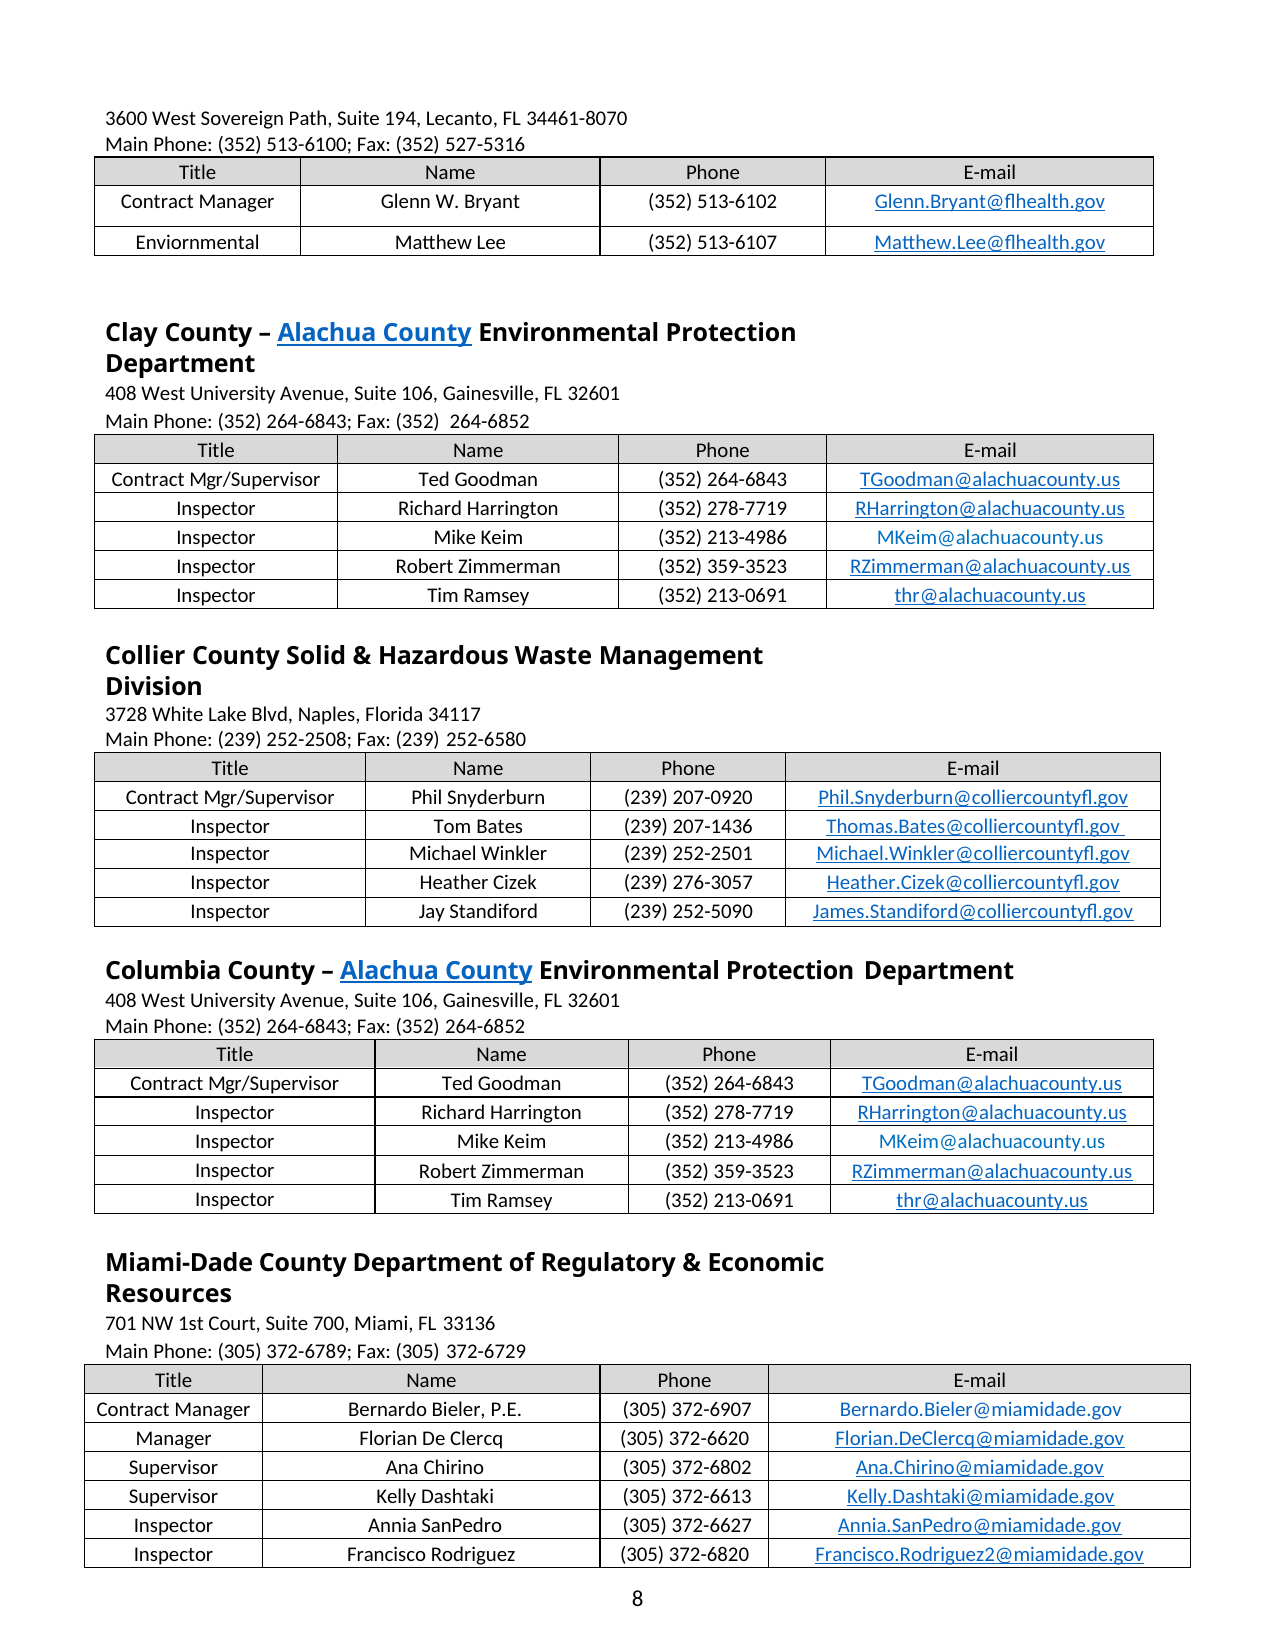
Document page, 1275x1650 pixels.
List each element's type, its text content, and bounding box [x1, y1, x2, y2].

table_cell Inspector [95, 1185, 374, 1213]
table_header Name [338, 435, 618, 463]
table_cell Contract Manager [95, 186, 300, 226]
table_cell Inspector [95, 811, 365, 839]
table_cell MKeim@alachuacounty.us [831, 1126, 1153, 1155]
table_cell Inspector [95, 898, 365, 926]
table_cell (305) 372-6620 [601, 1423, 768, 1451]
text Main Phone: (352) 264-6843; Fax: (352) 264-6852 [105, 406, 827, 434]
table_cell Inspector [95, 1126, 374, 1155]
table_cell Inspector [95, 869, 365, 897]
text 408 West University Avenue, Suite 106, Gainesville, FL 32601 [105, 985, 1181, 1013]
table_cell Glenn W. Bryant [301, 186, 599, 226]
table_cell Contract Mgr/Supervisor [95, 464, 337, 492]
table_cell Manager [85, 1423, 262, 1451]
table_cell Florian.DeClercq@miamidade.gov [769, 1423, 1190, 1451]
table_header Phone [601, 1365, 768, 1393]
table_cell RZimmerman@alachuacounty.us [831, 1156, 1153, 1184]
table_header Phone [601, 158, 825, 185]
table_header E-mail [827, 435, 1153, 463]
table_header Title [95, 435, 337, 463]
table_cell Inspector [95, 551, 337, 579]
table_cell (305) 372-6627 [601, 1510, 768, 1538]
table_cell Phil Snyderburn [366, 782, 590, 810]
table_cell Tom Bates [366, 811, 590, 839]
table_cell James.Standiford@colliercountyfl.gov [786, 898, 1160, 926]
table_header Name [376, 1040, 628, 1067]
table_cell (352) 264-6843 [619, 464, 826, 492]
table_cell (239) 276-3057 [591, 869, 785, 897]
table_cell RHarrington@alachuacounty.us [831, 1098, 1153, 1125]
table_cell (239) 207-0920 [591, 782, 785, 810]
table_cell Richard Harrington [376, 1098, 628, 1125]
table_cell (352) 513-6107 [601, 227, 825, 255]
text Main Phone: (239) 252-2508; Fax: (239) 252-6580 [105, 727, 827, 752]
table_header E-mail [769, 1365, 1190, 1393]
table_cell (305) 372-6613 [601, 1481, 768, 1509]
table_cell Heather Cizek [366, 869, 590, 897]
table_cell (352) 213-0691 [619, 580, 826, 608]
table_header Title [95, 1040, 374, 1067]
subtitle Miami-Dade County Department of Regulatory & Economic Resources [105, 1248, 856, 1308]
table_cell Francisco.Rodriguez2@miamidade.gov [769, 1539, 1190, 1567]
table_cell Kelly Dashtaki [263, 1481, 599, 1509]
table_cell Inspector [95, 840, 365, 868]
text Main Phone: (352) 513-6100; Fax: (352) 527-5316 [105, 131, 827, 156]
table_cell Matthew.Lee@flhealth.gov [826, 227, 1153, 255]
table_cell Supervisor [85, 1452, 262, 1480]
table_header Phone [591, 753, 785, 781]
table_cell (352) 513-6102 [601, 186, 825, 226]
text 3600 West Sovereign Path, Suite 194, Lecanto, FL 34461-8070 [105, 103, 827, 131]
text 3728 White Lake Blvd, Naples, Florida 34117 [105, 701, 827, 727]
subtitle Columbia County – Alachua County Environmental Protection Department [105, 955, 1181, 985]
table_cell (352) 278-7719 [629, 1098, 830, 1125]
table_cell TGoodman@alachuacounty.us [831, 1069, 1153, 1096]
table_cell Glenn.Bryant@flhealth.gov [826, 186, 1153, 226]
table_cell (352) 213-4986 [629, 1126, 830, 1155]
table_header Name [263, 1365, 599, 1393]
table_header Name [301, 158, 599, 185]
table_header E-mail [826, 158, 1153, 185]
table_header Title [95, 158, 300, 185]
table_cell thr@alachuacounty.us [827, 580, 1153, 608]
table_cell (305) 372-6820 [601, 1539, 768, 1567]
table_cell Florian De Clercq [263, 1423, 599, 1451]
table_cell (352) 278-7719 [619, 493, 826, 521]
table_cell RHarrington@alachuacounty.us [827, 493, 1153, 521]
table_cell Inspector [95, 1098, 374, 1125]
table_header E-mail [786, 753, 1160, 781]
table_cell (305) 372-6802 [601, 1452, 768, 1480]
table_cell Matthew Lee [301, 227, 599, 255]
table_cell Inspector [95, 580, 337, 608]
text Main Phone: (352) 264-6843; Fax: (352) 264-6852 [105, 1013, 1181, 1038]
text 701 NW 1st Court, Suite 700, Miami, FL 33136 [105, 1308, 827, 1336]
table_cell Inspector [85, 1510, 262, 1538]
table_cell thr@alachuacounty.us [831, 1185, 1153, 1213]
text Main Phone: (305) 372-6789; Fax: (305) 372-6729 [105, 1336, 827, 1364]
table_header E-mail [831, 1040, 1153, 1067]
table_cell (352) 264-6843 [629, 1069, 830, 1096]
table_cell MKeim@alachuacounty.us [827, 522, 1153, 550]
table_cell Inspector [85, 1539, 262, 1567]
table_cell Michael Winkler [366, 840, 590, 868]
table_cell (352) 213-0691 [629, 1185, 830, 1213]
table_cell Contract Manager [85, 1394, 262, 1422]
table_cell Contract Mgr/Supervisor [95, 782, 365, 810]
table_cell Annia.SanPedro@miamidade.gov [769, 1510, 1190, 1538]
text 408 West University Avenue, Suite 106, Gainesville, FL 32601 [105, 378, 827, 406]
table_cell (239) 252-2501 [591, 840, 785, 868]
table_cell Ted Goodman [338, 464, 618, 492]
table_cell (239) 252-5090 [591, 898, 785, 926]
table_header Phone [629, 1040, 830, 1067]
table_cell Robert Zimmerman [338, 551, 618, 579]
subtitle Clay County – Alachua County Environmental Protection Department [105, 317, 827, 378]
table_header Phone [619, 435, 826, 463]
table_cell (352) 213-4986 [619, 522, 826, 550]
table_cell Heather.Cizek@colliercountyfl.gov [786, 869, 1160, 897]
table_header Title [95, 753, 365, 781]
table_cell Phil.Snyderburn@colliercountyfl.gov [786, 782, 1160, 810]
table_cell Robert Zimmerman [376, 1156, 628, 1184]
table_cell Ted Goodman [376, 1069, 628, 1096]
table_cell Inspector [95, 493, 337, 521]
table_cell (305) 372-6907 [601, 1394, 768, 1422]
table_cell RZimmerman@alachuacounty.us [827, 551, 1153, 579]
table_cell Bernardo Bieler, P.E. [263, 1394, 599, 1422]
table_cell Tim Ramsey [338, 580, 618, 608]
table_header Title [85, 1365, 262, 1393]
table_cell Inspector [95, 1156, 374, 1184]
table_cell Kelly.Dashtaki@miamidade.gov [769, 1481, 1190, 1509]
table_cell Contract Mgr/Supervisor [95, 1069, 374, 1096]
table_cell Mike Keim [338, 522, 618, 550]
table_cell (239) 207-1436 [591, 811, 785, 839]
table_cell Michael.Winkler@colliercountyfl.gov [786, 840, 1160, 868]
table_cell Jay Standiford [366, 898, 590, 926]
table_header Name [366, 753, 590, 781]
table_cell Supervisor [85, 1481, 262, 1509]
table_cell (352) 359-3523 [619, 551, 826, 579]
table_cell Richard Harrington [338, 493, 618, 521]
table_cell Ana Chirino [263, 1452, 599, 1480]
table_cell Francisco Rodriguez [263, 1539, 599, 1567]
table_cell Ana.Chirino@miamidade.gov [769, 1452, 1190, 1480]
subtitle Collier County Solid & Hazardous Waste Management Division [105, 640, 827, 701]
table_cell Enviornmental Specialist II [95, 227, 300, 255]
table_cell Mike Keim [376, 1126, 628, 1155]
table_cell Annia SanPedro [263, 1510, 599, 1538]
table_cell Bernardo.Bieler@miamidade.gov [769, 1394, 1190, 1422]
table_cell Inspector [95, 522, 337, 550]
table_cell (352) 359-3523 [629, 1156, 830, 1184]
table_cell TGoodman@alachuacounty.us [827, 464, 1153, 492]
table_cell Thomas.Bates@colliercountyfl.gov [786, 811, 1160, 839]
table_cell Tim Ramsey [376, 1185, 628, 1213]
